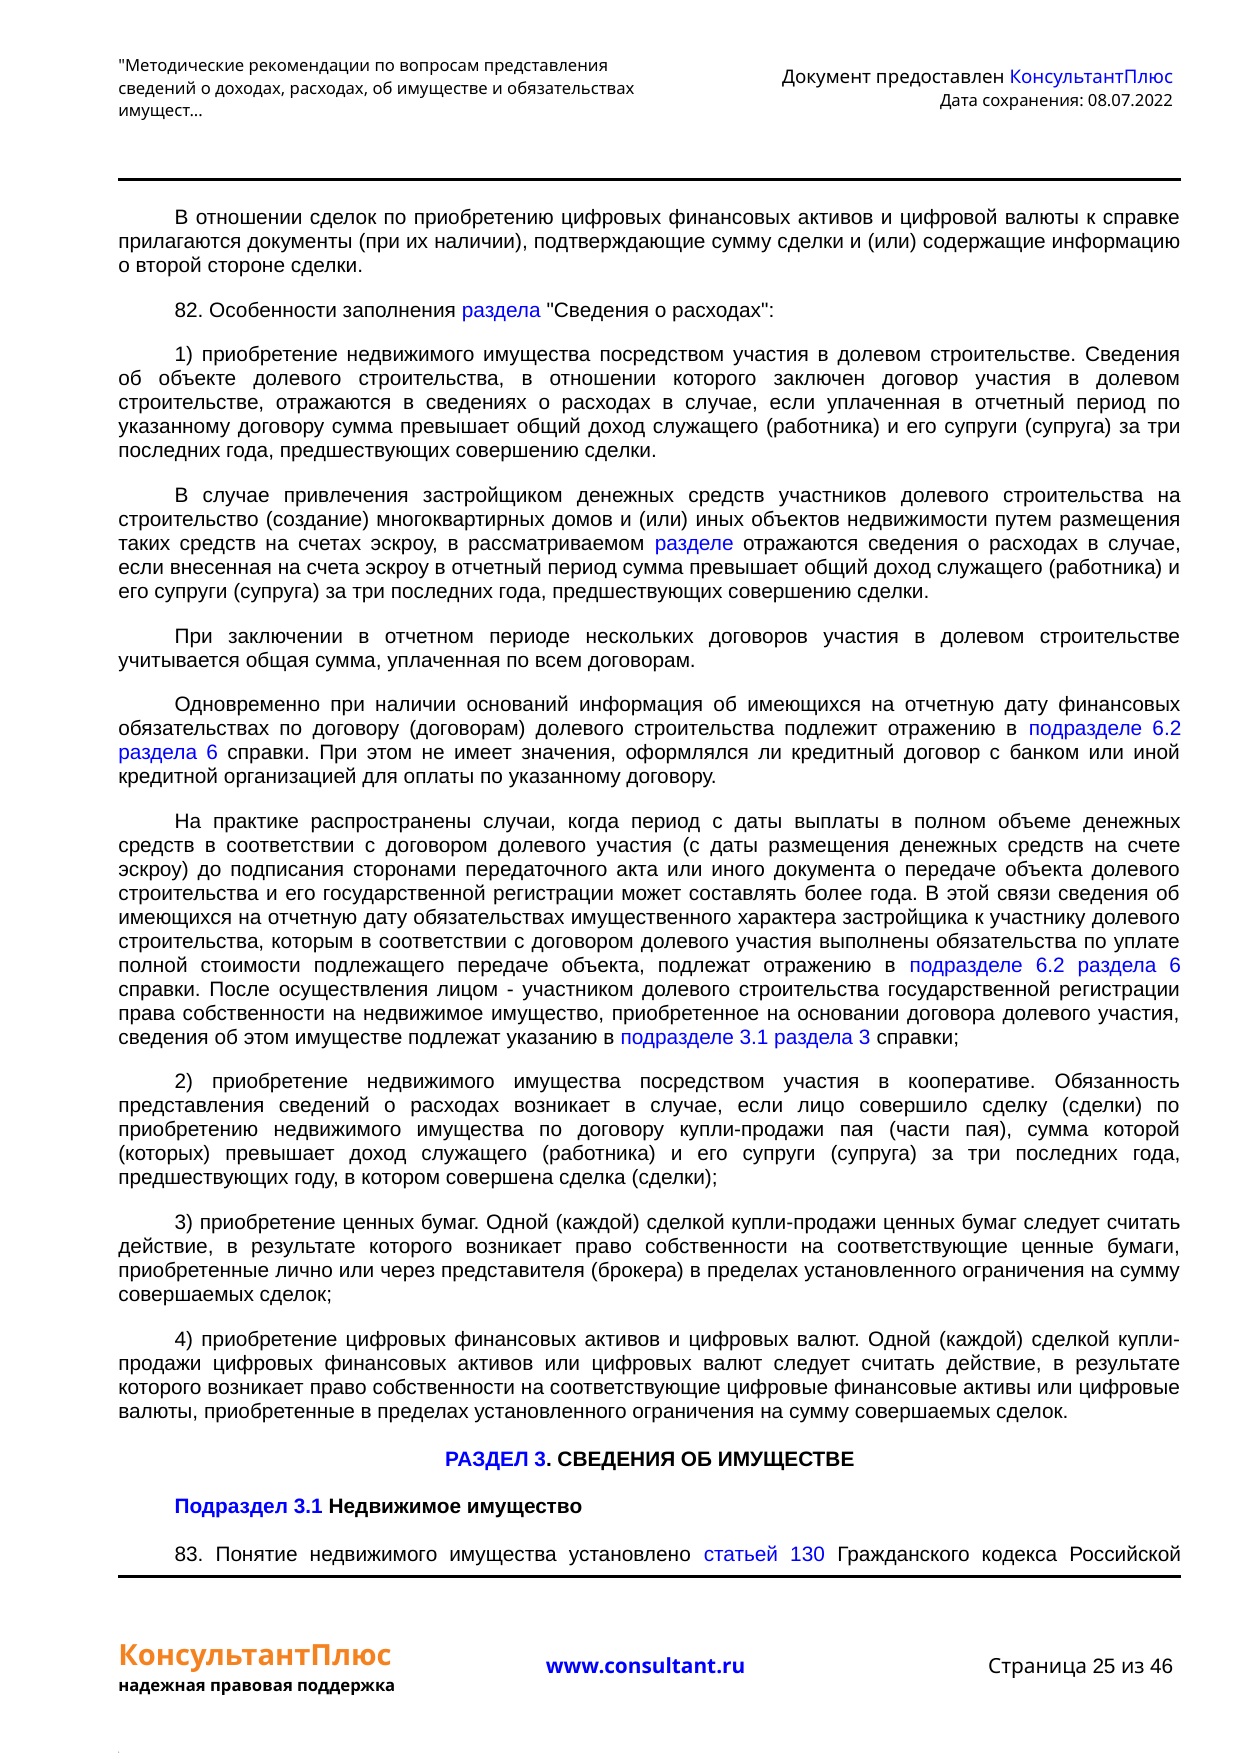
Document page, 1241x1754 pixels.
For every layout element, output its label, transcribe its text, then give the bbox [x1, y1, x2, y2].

text 3) приобретение ценных бумаг. Одной (каждой) сделкой купли-продажи ценных бумаг следует считать действие, в результате которого возникает право собственности на соответствующие ценные бумаги, приобретенные лично или через представителя (брокера) в пределах установленного ограничения на сумму совершаемых сделок; [118, 1210, 1181, 1306]
title Подраздел 3.1 Недвижимое имущество [118, 1494, 1181, 1518]
text 2) приобретение недвижимого имущества посредством участия в кооперативе. Обязанность представления сведений о расходах возникает в случае, если лицо совершило сделку (сделки) по приобретению недвижимого имущества по договору купли-продажи пая (части пая), сумма которой (которых) превышает доход служащего (работника) и его супруги (супруга) за три последних года, предшествующих году, в котором совершена сделка (сделки); [118, 1069, 1181, 1189]
title РАЗДЕЛ 3. СВЕДЕНИЯ ОБ ИМУЩЕСТВЕ [118, 1446, 1181, 1470]
text 1) приобретение недвижимого имущества посредством участия в долевом строительстве. Сведения об объекте долевого строительства, в отношении которого заключен договор участия в долевом строительстве, отражаются в сведениях о расходах в случае, если уплаченная в отчетный период по указанному договору сумма превышает общий доход служащего (работника) и его супруги (супруга) за три последних года, предшествующих совершению сделки. [118, 342, 1181, 462]
text В отношении сделок по приобретению цифровых финансовых активов и цифровой валюты к справке прилагаются документы (при их наличии), подтверждающие сумму сделки и (или) содержащие информацию о второй стороне сделки. [118, 205, 1181, 277]
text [118, 1542, 1181, 1566]
text 4) приобретение цифровых финансовых активов и цифровых валют. Одной (каждой) сделкой купли-продажи цифровых финансовых активов или цифровых валют следует считать действие, в результате которого возникает право собственности на соответствующие цифровые финансовые активы или цифровые валюты, приобретенные в пределах установленного ограничения на сумму совершаемых сделок. [118, 1327, 1181, 1422]
text На практике распространены случаи, когда период с даты выплаты в полном объеме денежных средств в соответствии с договором долевого участия (с даты размещения денежных средств на счете эскроу) до подписания сторонами передаточного акта или иного документа о передаче объекта долевого строительства и его государственной регистрации может составлять более года. В этой связи сведения об имеющихся на отчетную дату обязательствах имущественного характера застройщика к участнику долевого строительства, которым в соответствии с договором долевого участия выполнены обязательства по уплате полной стоимости подлежащего передаче объекта, подлежат отражению в подразделе 6.2 раздела 6 справки. После осуществления лицом - участником долевого строительства государственной регистрации права собственности на недвижимое имущество, приобретенное на основании договора долевого участия, сведения об этом имуществе подлежат указанию в подразделе 3.1 раздела 3 справки; [118, 809, 1181, 1048]
text Одновременно при наличии оснований информация об имеющихся на отчетную дату финансовых обязательствах по договору (договорам) долевого строительства подлежит отражению в подразделе 6.2 раздела 6 справки. При этом не имеет значения, оформлялся ли кредитный договор с банком или иной кредитной организацией для оплаты по указанному договору. [118, 692, 1181, 788]
text При заключении в отчетном периоде нескольких договоров участия в долевом строительстве учитывается общая сумма, уплаченная по всем договорам. [118, 623, 1181, 671]
text 82. Особенности заполнения раздела "Сведения о расходах": [118, 297, 1181, 321]
text В случае привлечения застройщиком денежных средств участников долевого строительства на строительство (создание) многоквартирных домов и (или) иных объектов недвижимости путем размещения таких средств на счетах эскроу, в рассматриваемом разделе отражаются сведения о расходах в случае, если внесенная на счета эскроу в отчетный период сумма превышает общий доход служащего (работника) и его супруги (супруга) за три последних года, предшествующих совершению сделки. [118, 483, 1181, 603]
